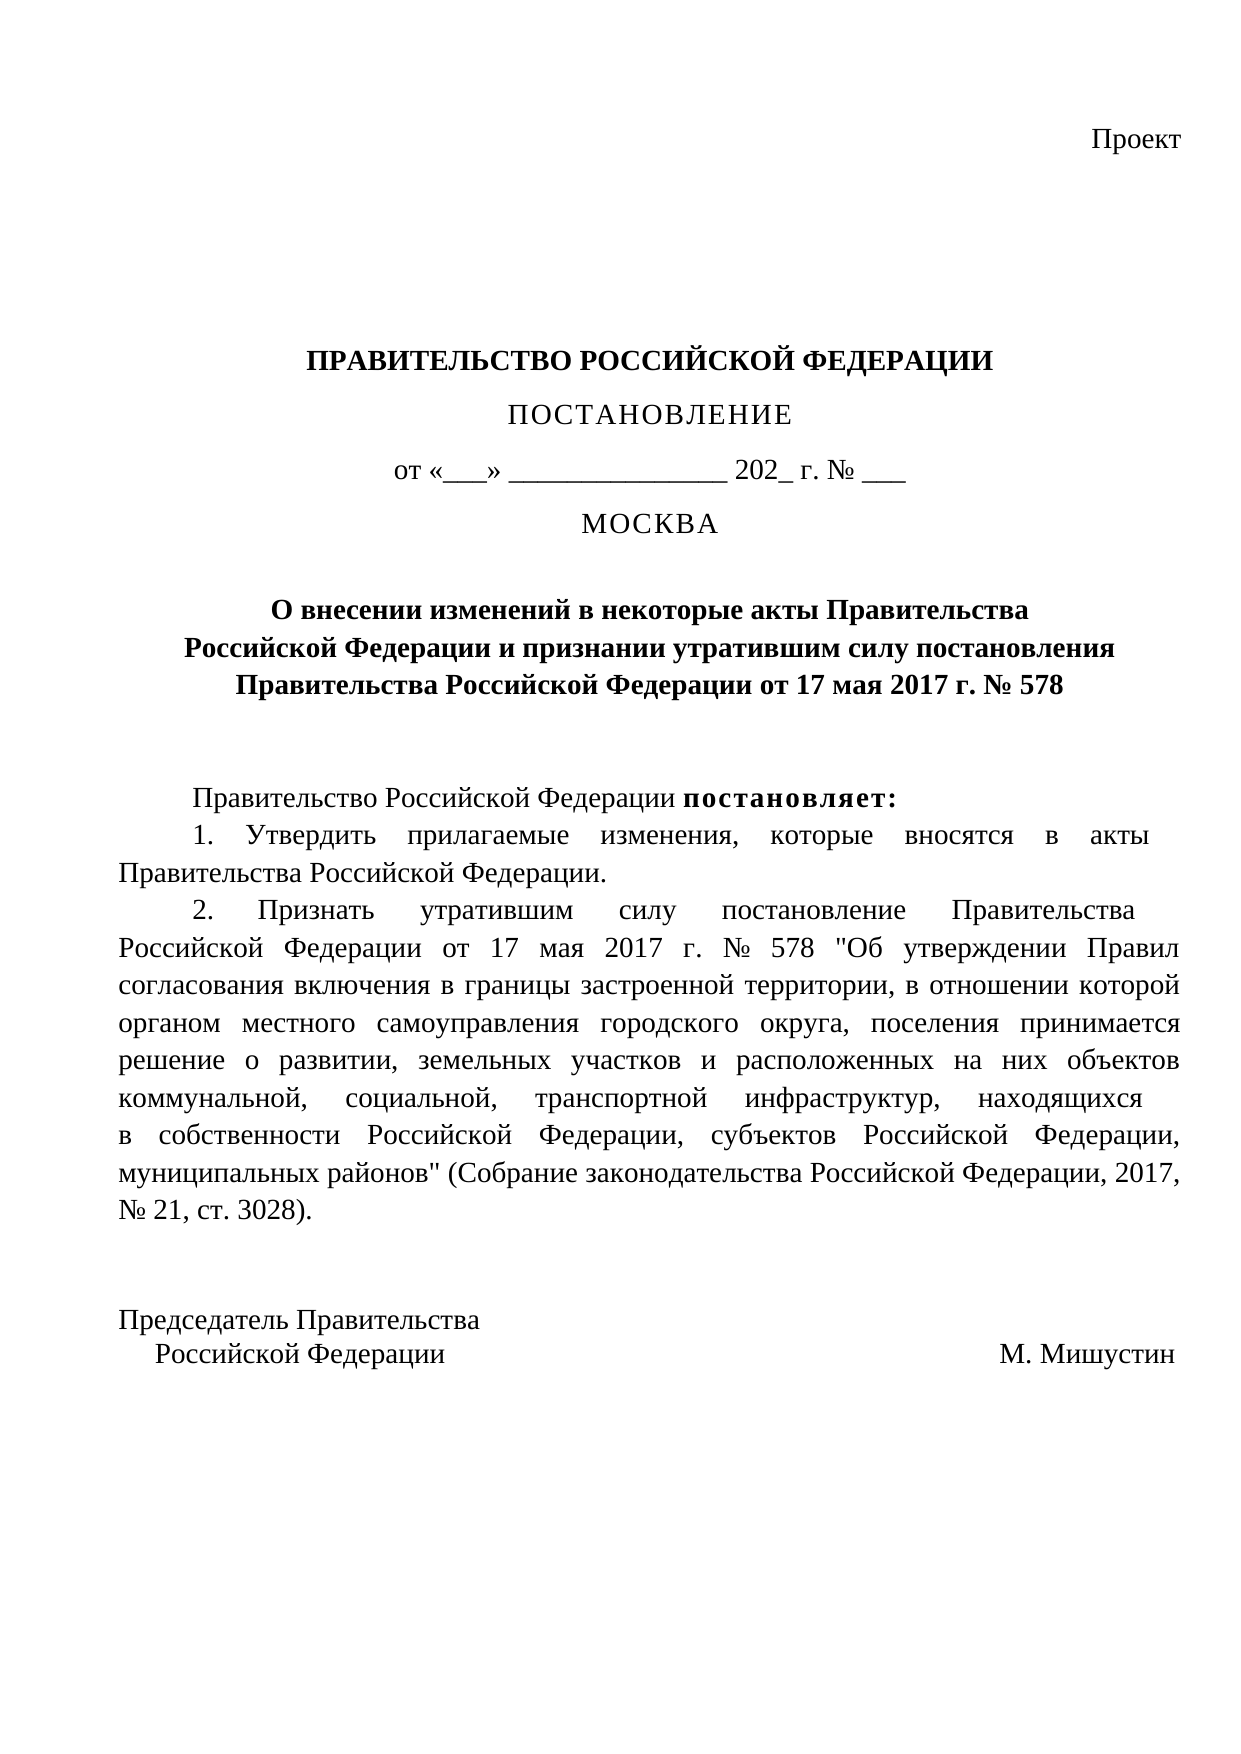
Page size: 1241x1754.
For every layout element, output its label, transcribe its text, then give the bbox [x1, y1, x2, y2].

text от «___» _______________ 202_ г. № ___ [118, 452, 1181, 485]
text ПРАВИТЕЛЬСТВО РОССИЙСКОЙ ФЕДЕРАЦИИ [118, 343, 1181, 377]
text 2. Признать утратившим силу постановление Правительства Российской Федерации от 17 мая 2017 г. № 578 "Об утверждении Правил согласования включения в границы застроенной территории, в отношении которой органом местного самоуправления городского округа, поселения принимается решение о развитии, земельных участков и расположенных на них объектов коммунальной, социальной, транспортной инфраструктур, находящихся в собственности Российской Федерации, субъектов Российской Федерации, муниципальных районов" (Собрание законодательства Российской Федерации, 2017, № 21, ст. 3028). [118, 890, 1181, 1227]
text Правительство Российской Федерации постановляет: [118, 777, 1181, 815]
text Проект [118, 118, 1181, 156]
text МОСКВА [118, 506, 1181, 540]
text Российской Федерации М. Мишустин [118, 1336, 1181, 1369]
text Российской Федерации и признании утратившим силу постановления Правительства Российской Федерации от 17 мая 2017 г. № 578 [118, 627, 1181, 702]
text ПОСТАНОВЛЕНИЕ [118, 397, 1181, 431]
text 1. Утвердить прилагаемые изменения, которые вносятся в акты Правительства Российской Федерации. [118, 815, 1181, 890]
text О внесении изменений в некоторые акты Правительства [118, 590, 1181, 627]
text Председатель Правительства [118, 1302, 1181, 1336]
